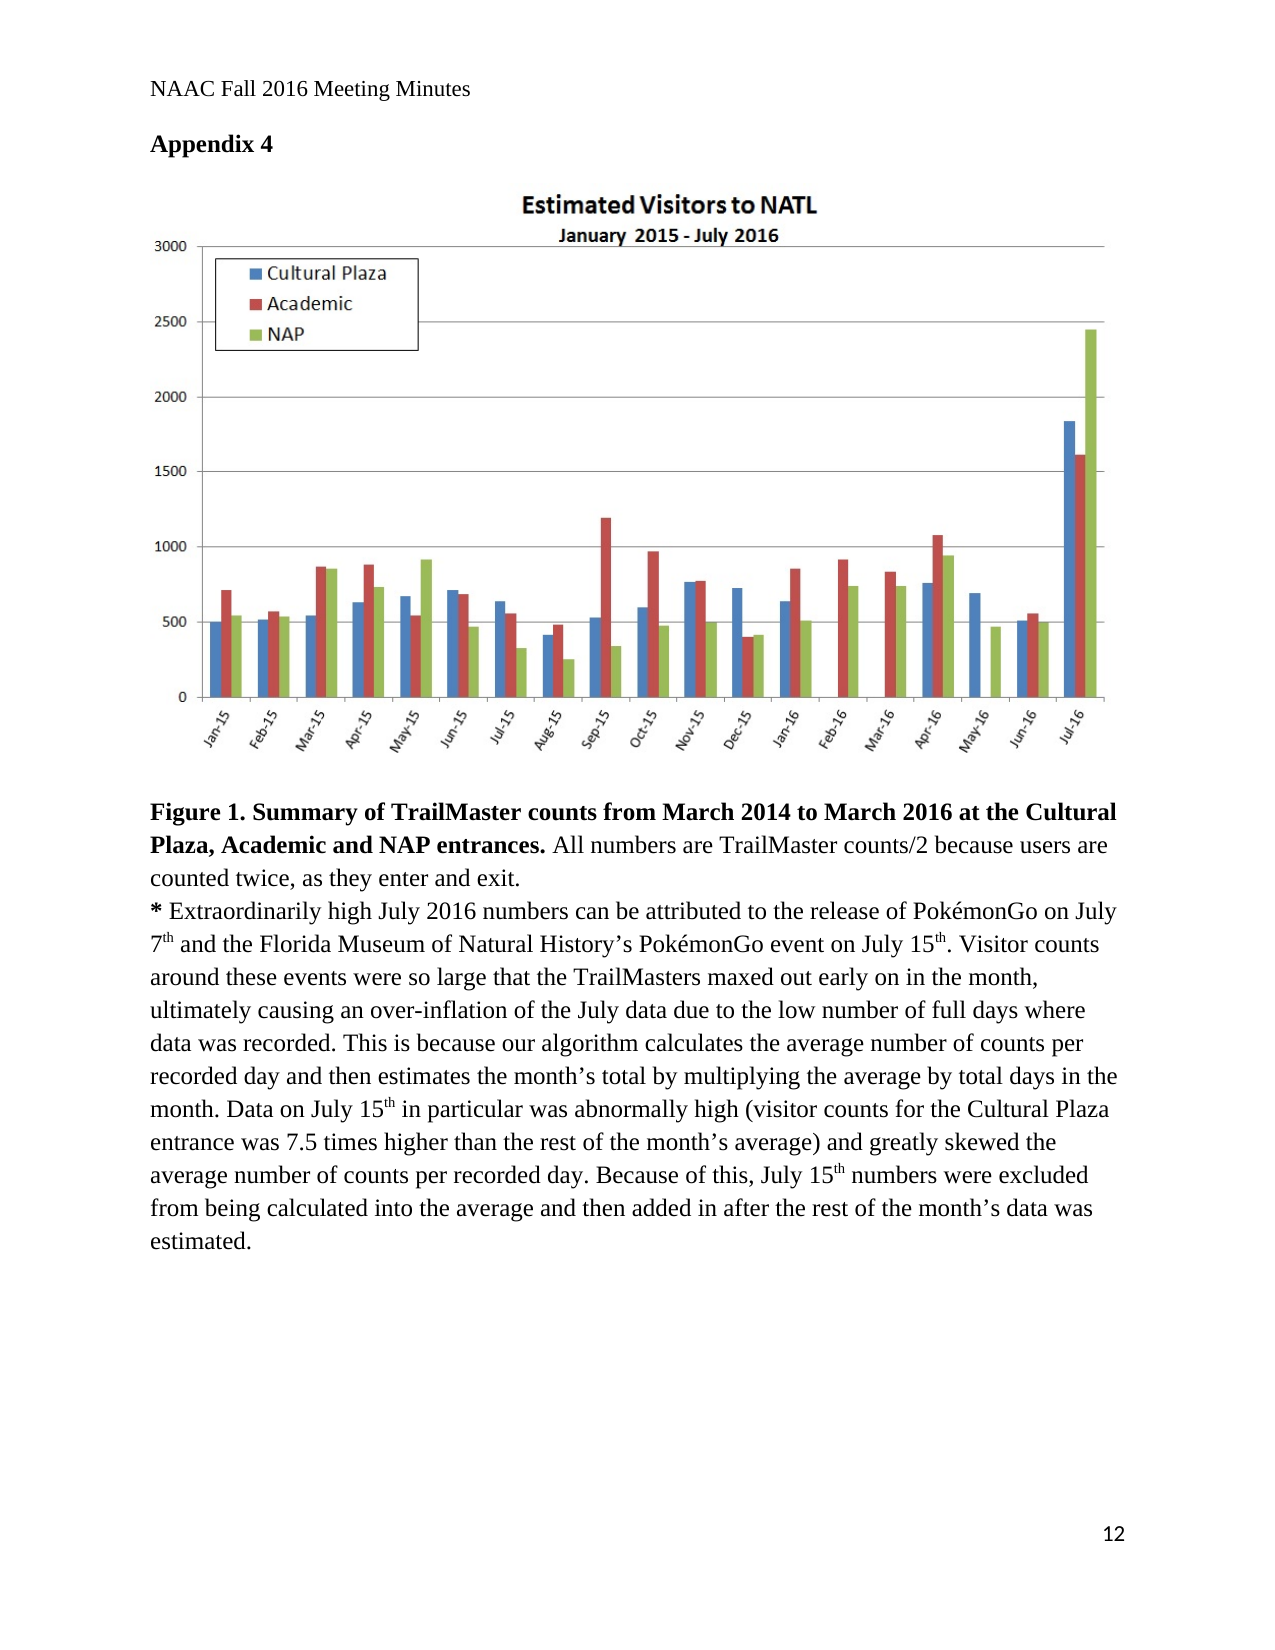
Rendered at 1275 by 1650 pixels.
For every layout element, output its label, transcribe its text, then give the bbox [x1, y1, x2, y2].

text Appendix 4 [150, 129, 1125, 158]
text * Extraordinarily high July 2016 numbers can be attributed to the release of PokémonGo on July 7th and the Florida Museum of Natural History’s PokémonGo event on July 15th. Visitor counts around these events were so large that the TrailMasters maxed out early on in the month, ultimately causing an over-inflation of the July data due to the low number of full days where data was recorded. This is because our algorithm calculates the average number of counts per recorded day and then estimates the month’s total by multiplying the average by total days in the month. Data on July 15th in particular was abnormally high (visitor counts for the Cultural Plaza entrance was 7.5 times higher than the rest of the month’s average) and greatly skewed the average number of counts per recorded day. Because of this, July 15th numbers were excluded from being calculated into the average and then added in after the rest of the month’s data was estimated. [150, 896, 1125, 1255]
picture [150, 183, 1125, 760]
text Figure 1. Summary of TrailMaster counts from March 2014 to March 2016 at the Cultural Plaza, Academic and NAP entrances. All numbers are TrailMaster counts/2 because users are counted twice, as they enter and exit. [150, 797, 1125, 892]
